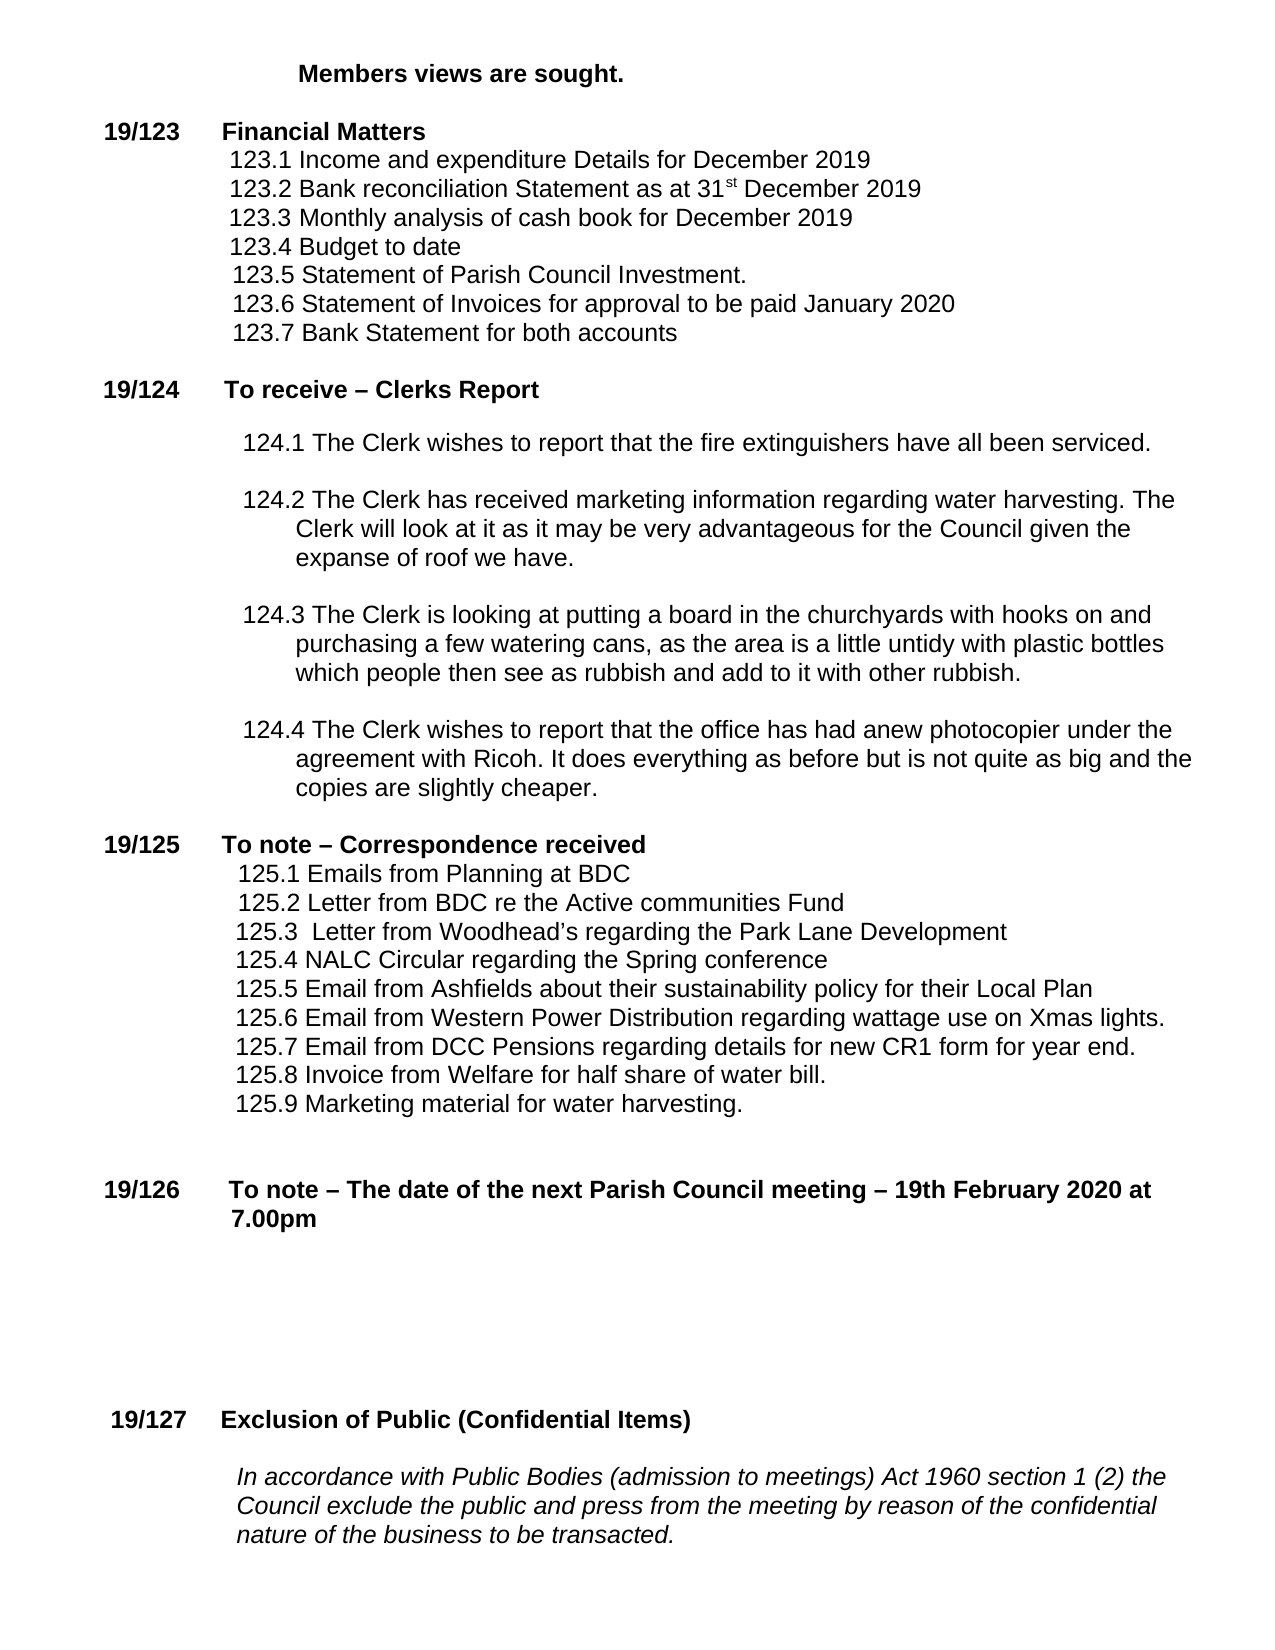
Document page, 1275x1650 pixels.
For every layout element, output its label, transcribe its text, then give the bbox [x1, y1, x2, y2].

list 123.2 Bank reconciliation Statement as at 31st December 2019 [118, 174, 1211, 203]
text 19/126 To note – The date of the next Parish Council meeting – 19th February 2020 at 7.00pm [103, 1175, 1211, 1233]
text Council exclude the public and press from the meeting by reason of the confidential [236, 1491, 1211, 1519]
list 123.6 Statement of Invoices for approval to be paid January 2020 [232, 289, 1211, 318]
text 125.7 Email from DCC Pensions regarding details for new CR1 form for year end. [103, 1032, 1211, 1061]
text 19/124 To receive – Clerks Report [74, 375, 1211, 404]
text 125.2 Letter from BDC re the Active communities Fund [103, 888, 1211, 917]
text 125.5 Email from Ashfields about their sustainability policy for their Local Plan [103, 974, 1211, 1003]
list 123.5 Statement of Parish Council Investment. [232, 260, 1211, 289]
text 19/123 Financial Matters [103, 117, 1211, 145]
text 125.6 Email from Western Power Distribution regarding wattage use on Xmas lights. [103, 1003, 1211, 1032]
text 125.9 Marketing material for water harvesting. [103, 1089, 1211, 1118]
text 125.1 Emails from Planning at BDC [103, 859, 1211, 888]
list 123.4 Budget to date [118, 232, 1211, 260]
text 125.3 Letter from Woodhead’s regarding the Park Lane Development [103, 917, 1211, 946]
text In accordance with Public Bodies (admission to meetings) Act 1960 section 1 (2) the [236, 1462, 1211, 1491]
text 19/127 Exclusion of Public (Confidential Items) [103, 1404, 1211, 1433]
list 123.1 Income and expenditure Details for December 2019 [118, 145, 1211, 174]
list 124.2 The Clerk has received marketing information regarding water harvesting. The Clerk will look at it as it may be very advantageous for the Council given the expanse of roof we have. [222, 486, 1211, 572]
text nature of the business to be transacted. [236, 1519, 1211, 1548]
list Members views are sought. [222, 59, 1211, 88]
list 124.3 The Clerk is looking at putting a board in the churchyards with hooks on and purchasing a few watering cans, as the area is a little untidy with plastic bottles which people then see as rubbish and add to it with other rubbish. [222, 601, 1211, 687]
list 124.1 The Clerk wishes to report that the fire extinguishers have all been serviced. [222, 428, 1211, 457]
text 125.4 NALC Circular regarding the Spring conference [103, 946, 1211, 974]
list 123.7 Bank Statement for both accounts [232, 318, 1211, 347]
text 125.8 Invoice from Welfare for half share of water bill. [103, 1061, 1211, 1089]
text 19/125 To note – Correspondence received [103, 831, 1211, 859]
list 123.3 Monthly analysis of cash book for December 2019 [118, 203, 1211, 232]
list 124.4 The Clerk wishes to report that the office has had anew photocopier under the agreement with Ricoh. It does everything as before but is not quite as big and the copies are slightly cheaper. [222, 716, 1211, 802]
